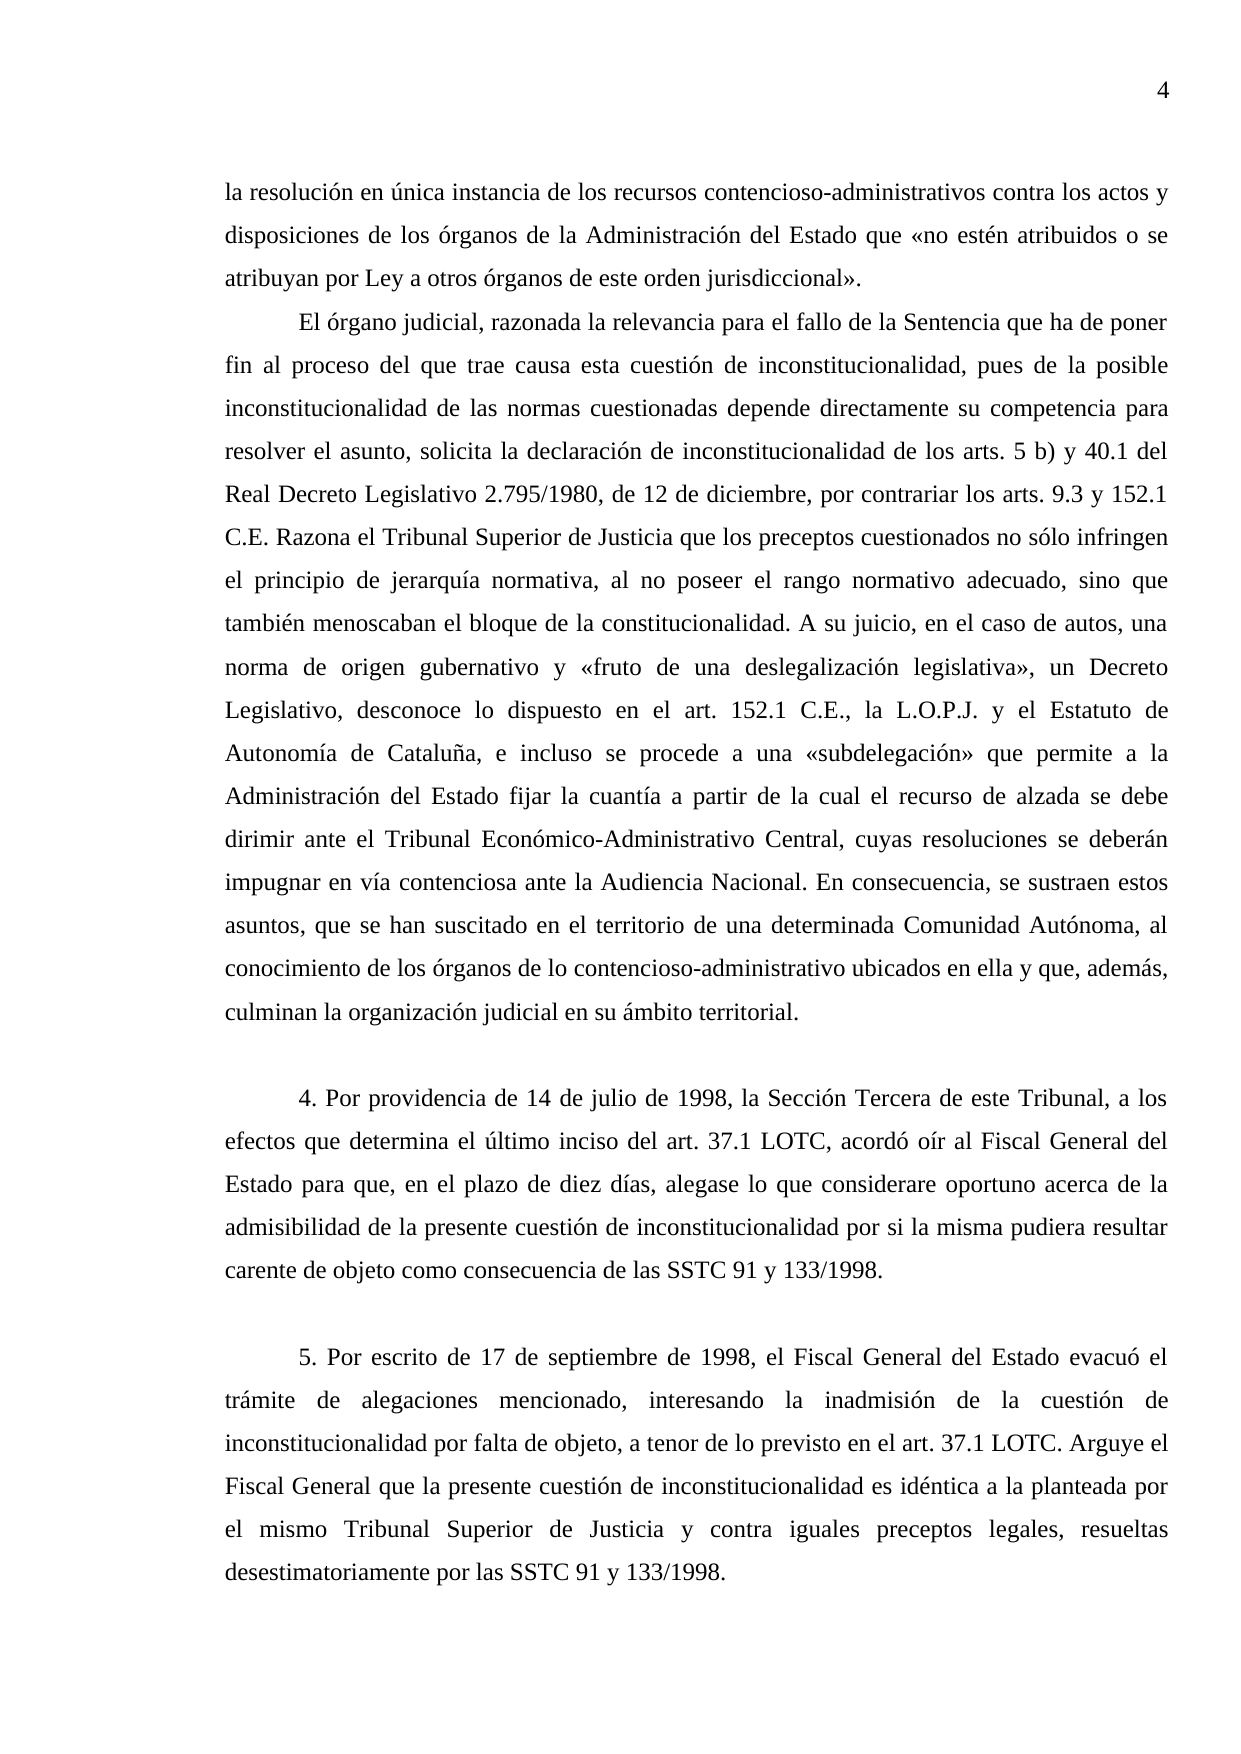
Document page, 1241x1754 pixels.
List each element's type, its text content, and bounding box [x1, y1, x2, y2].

text El órgano judicial, razonada la relevancia para el fallo de la Sentencia que ha de poner fin al proceso del que trae causa esta cuestión de inconstitucionalidad, pues de la posible inconstitucionalidad de las normas cuestionadas depende directamente su competencia para resolver el asunto, solicita la declaración de inconstitucionalidad de los arts. 5 b) y 40.1 del Real Decreto Legislativo 2.795/1980, de 12 de diciembre, por contrariar los arts. 9.3 y 152.1 C.E. Razona el Tribunal Superior de Justicia que los preceptos cuestionados no sólo infringen el principio de jerarquía normativa, al no poseer el rango normativo adecuado, sino que también menoscaban el bloque de la constitucionalidad. A su juicio, en el caso de autos, una norma de origen gubernativo y «fruto de una deslegalización legislativa», un Decreto Legislativo, desconoce lo dispuesto en el art. 152.1 C.E., la L.O.P.J. y el Estatuto de Autonomía de Cataluña, e incluso se procede a una «subdelegación» que permite a la Administración del Estado fijar la cuantía a partir de la cual el recurso de alzada se debe dirimir ante el Tribunal Económico-Administrativo Central, cuyas resoluciones se deberán impugnar en vía contenciosa ante la Audiencia Nacional. En consecuencia, se sustraen estos asuntos, que se han suscitado en el territorio de una determinada Comunidad Autónoma, al conocimiento de los órganos de lo contencioso-administrativo ubicados en ella y que, además, culminan la organización judicial en su ámbito territorial. [224, 307, 1169, 1025]
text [224, 177, 1169, 292]
text 4. Por providencia de 14 de julio de 1998, la Sección Tercera de este Tribunal, a los efectos que determina el último inciso del art. 37.1 LOTC, acordó oír al Fiscal General del Estado para que, en el plazo de diez días, alegase lo que considerare oportuno acerca de la admisibilidad de la presente cuestión de inconstitucionalidad por si la misma pudiera resultar carente de objeto como consecuencia de las SSTC 91 y 133/1998. [224, 1083, 1169, 1284]
text 5. Por escrito de 17 de septiembre de 1998, el Fiscal General del Estado evacuó el trámite de alegaciones mencionado, interesando la inadmisión de la cuestión de inconstitucionalidad por falta de objeto, a tenor de lo previsto en el art. 37.1 LOTC. Arguye el Fiscal General que la presente cuestión de inconstitucionalidad es idéntica a la planteada por el mismo Tribunal Superior de Justicia y contra iguales preceptos legales, resueltas desestimatoriamente por las SSTC 91 y 133/1998. [224, 1342, 1169, 1586]
